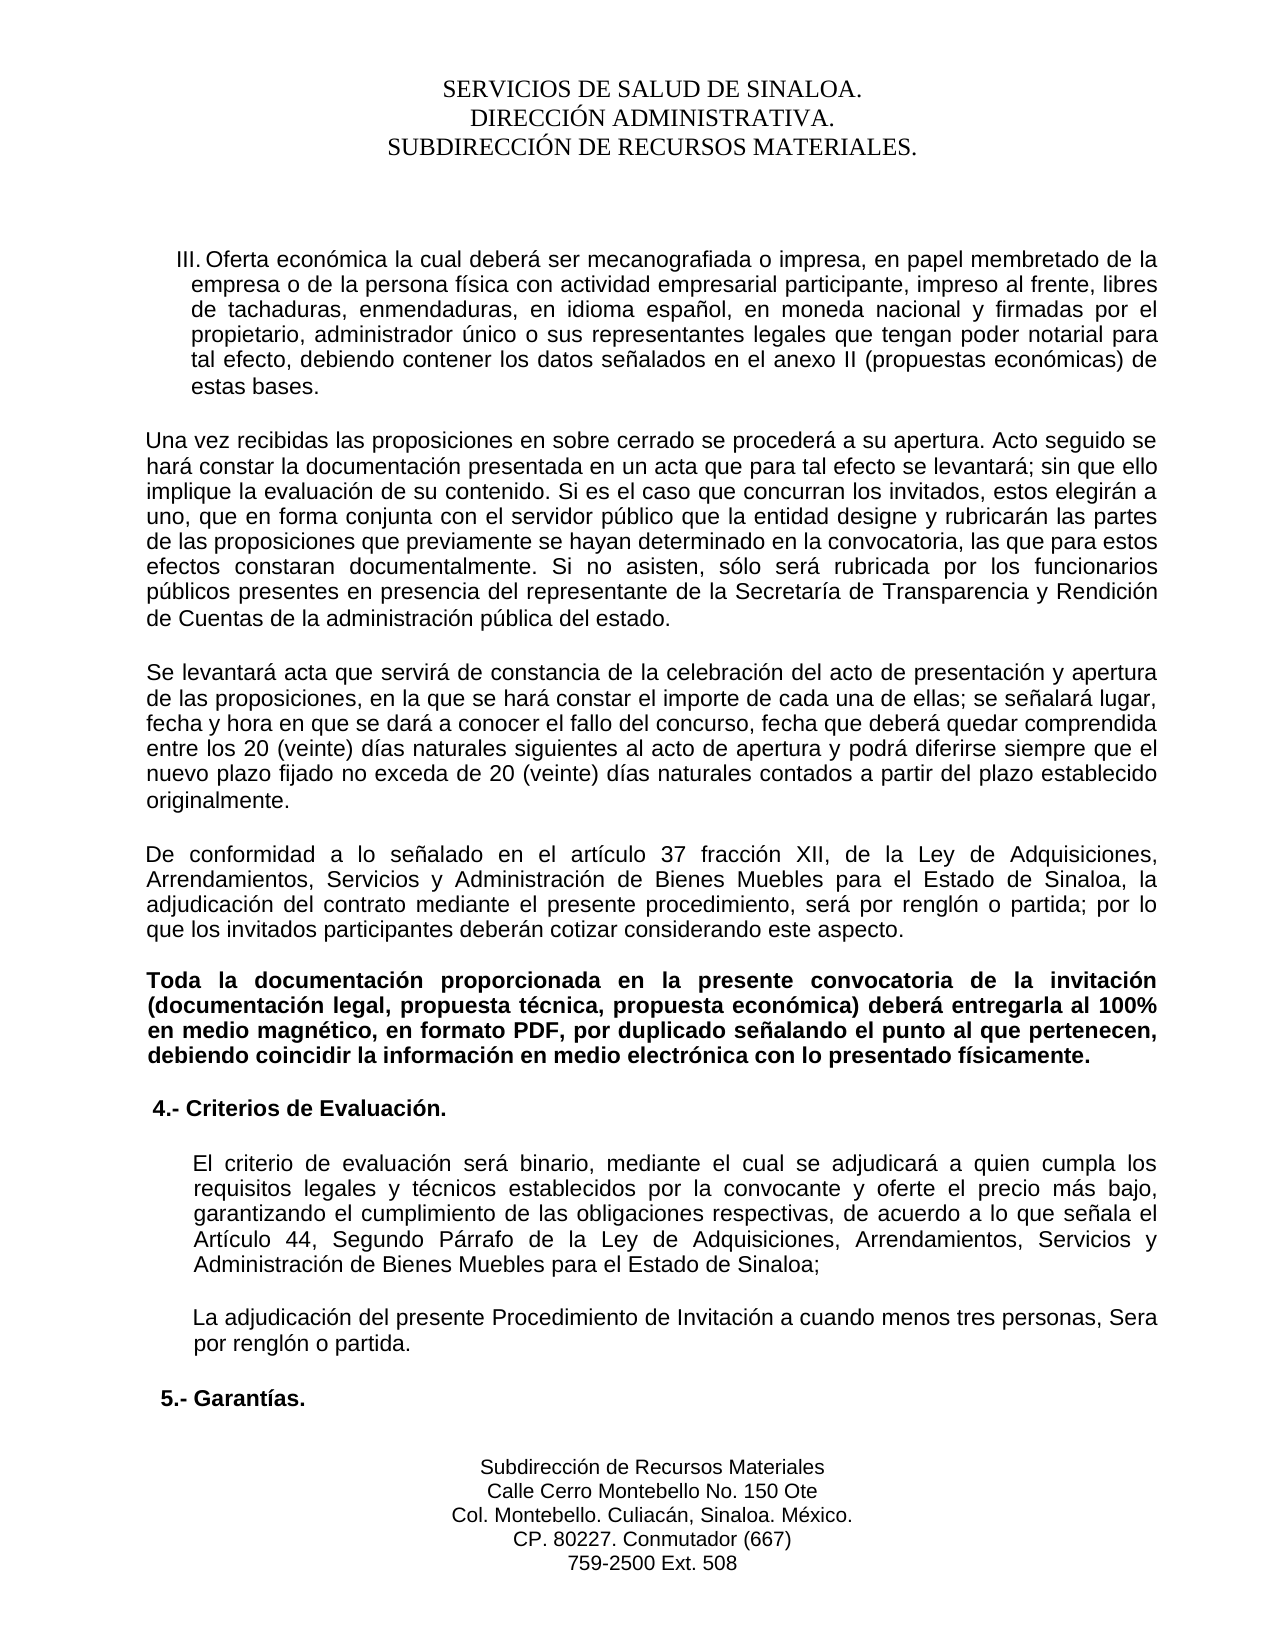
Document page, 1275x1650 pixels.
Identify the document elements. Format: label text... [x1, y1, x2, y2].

text Una vez recibidas las proposiciones en sobre cerrado se procederá a su apertura. Acto seguido se hará constar la documentación presentada en un acta que para tal efecto se levantará; sin que ello implique la evaluación de su contenido. Si es el caso que concurran los invitados, estos elegirán a uno, que en forma conjunta con el servidor público que la entidad designe y rubricarán las partes de las proposiciones que previamente se hayan determinado en la convocatoria, las que para estos efectos constaran documentalmente. Si no asisten, sólo será rubricada por los funcionarios públicos presentes en presencia del representante de la Secretaría de Transparencia y Rendición de Cuentas de la administración pública del estado. [145, 429, 1158, 632]
text 5.- Garantías. [148, 1385, 1158, 1411]
text De conformidad a lo señalado en el artículo 37 fracción XII, de la Ley de Adquisiciones, Arrendamientos, Servicios y Administración de Bienes Muebles para el Estado de Sinaloa, la adjudicación del contrato mediante el presente procedimiento, será por renglón o partida; por lo que los invitados participantes deberán cotizar considerando este aspecto. [145, 842, 1158, 943]
text La adjudicación del presente Procedimiento de Invitación a cuando menos tres personas, Sera por renglón o partida. [192, 1306, 1158, 1356]
text Se levantará acta que servirá de constancia de la celebración del acto de presentación y apertura de las proposiciones, en la que se hará constar el importe de cada una de ellas; se señalará lugar, fecha y hora en que se dará a conocer el fallo del concurso, fecha que deberá quedar comprendida entre los 20 (veinte) días naturales siguientes al acto de apertura y podrá diferirse siempre que el nuevo plazo fijado no exceda de 20 (veinte) días naturales contados a partir del plazo establecido originalmente. [146, 661, 1158, 813]
list Oferta económica la cual deberá ser mecanografiada o impresa, en papel membretado de la empresa o de la persona física con actividad empresarial participante, impreso al frente, libres de tachaduras, enmendaduras, en idioma español, en moneda nacional y firmadas por el propietario, administrador único o sus representantes legales que tengan poder notarial para tal efecto, debiendo contener los datos señalados en el anexo II (propuestas económicas) de estas bases. [176, 247, 1158, 400]
text El criterio de evaluación será binario, mediante el cual se adjudicará a quien cumpla los requisitos legales y técnicos establecidos por la convocante y oferte el precio más bajo, garantizando el cumplimiento de las obligaciones respectivas, de acuerdo a lo que señala el Artículo 44, Segundo Párrafo de la Ley de Adquisiciones, Arrendamientos, Servicios y Administración de Bienes Muebles para el Estado de Sinaloa; [192, 1152, 1158, 1277]
text Toda la documentación proporcionada en la presente convocatoria de la invitación (documentación legal, propuesta técnica, propuesta económica) deberá entregarla al 100% en medio magnético, en formato PDF, por duplicado señalando el punto al que pertenecen, debiendo coincidir la información en medio electrónica con lo presentado físicamente. [146, 968, 1158, 1069]
text 4.- Criterios de Evaluación. [146, 1095, 1158, 1121]
